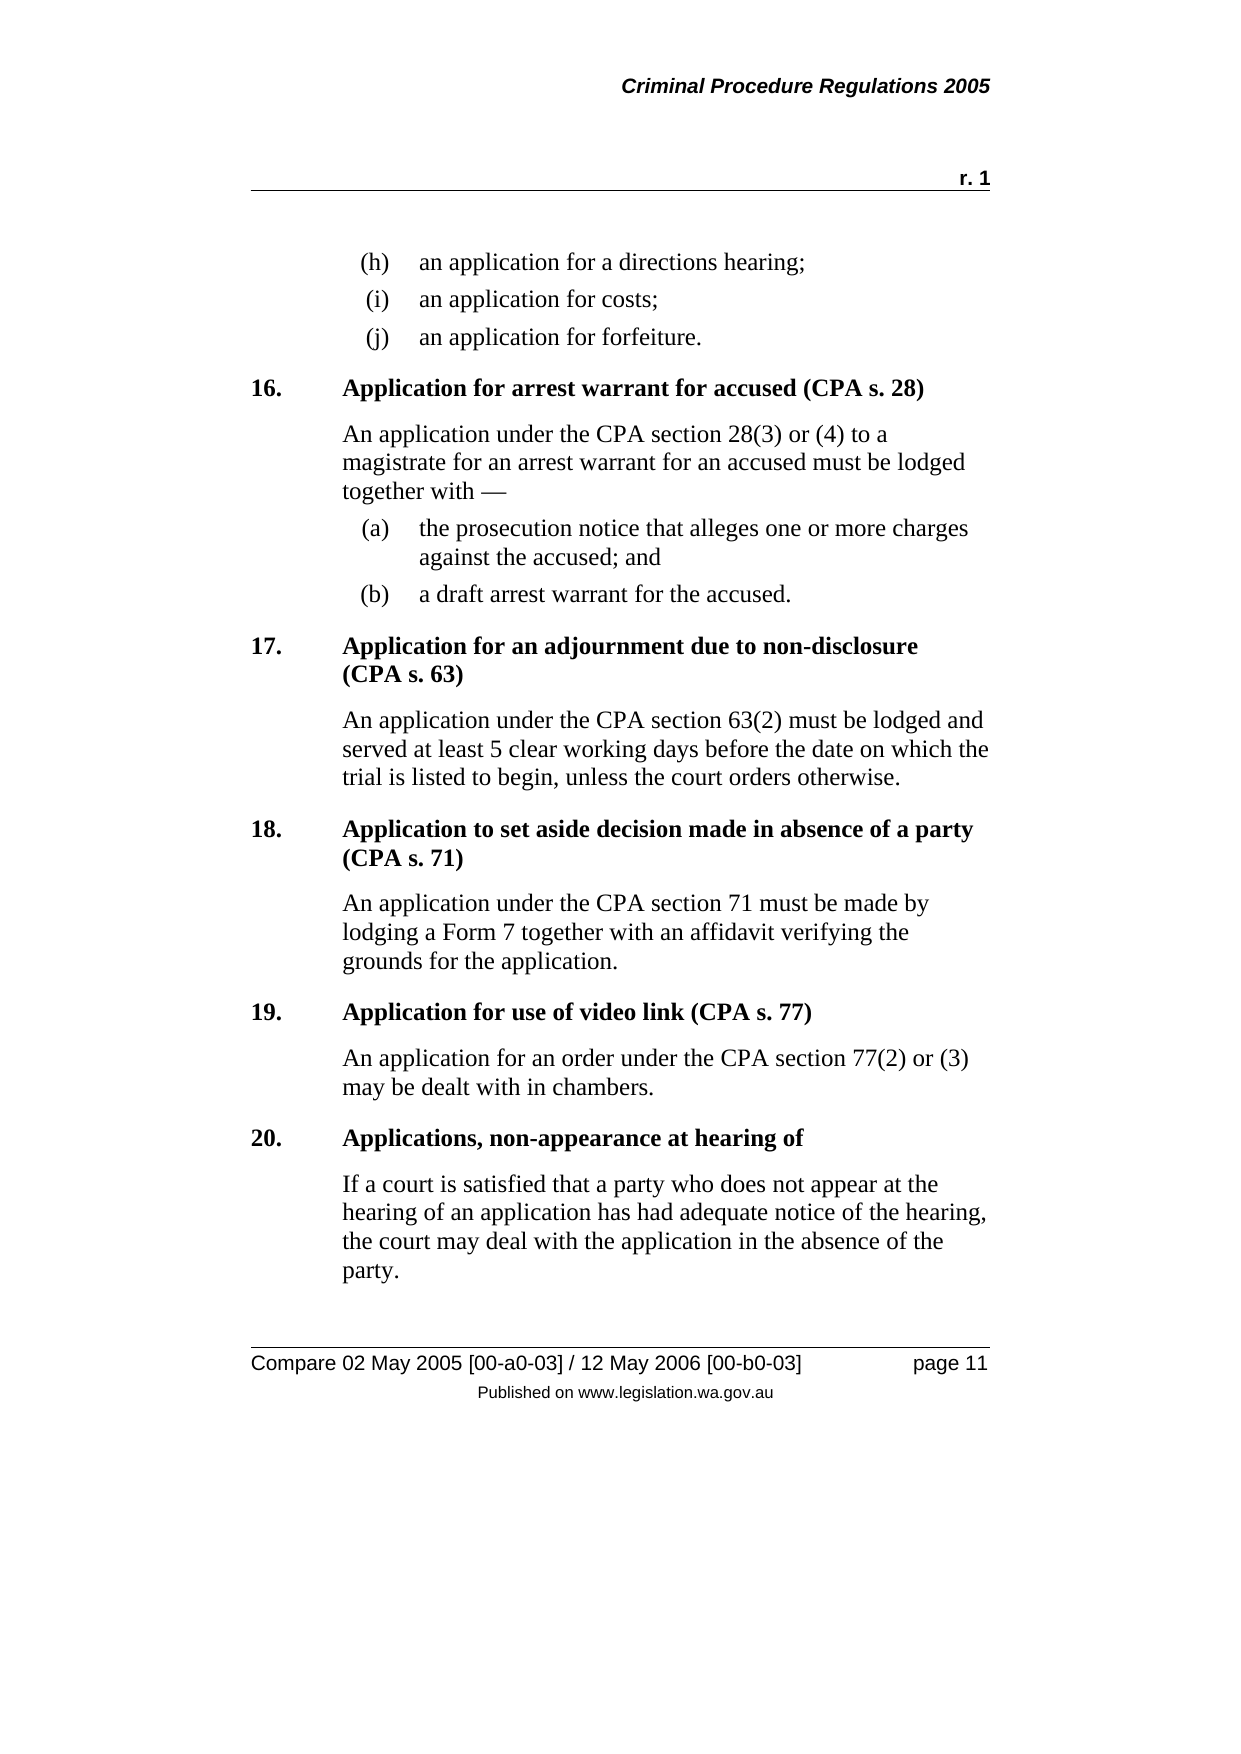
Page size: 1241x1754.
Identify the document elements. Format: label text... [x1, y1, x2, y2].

text An application under the CPA section 63(2) must be lodged and served at least 5 clear working days before the date on which the trial is listed to begin, unless the court orders otherwise. [251, 705, 990, 791]
text (h) an application for a directions hearing; [251, 247, 990, 276]
text (j) an application for forfeiture. [251, 322, 990, 350]
text (i) an application for costs; [251, 284, 990, 313]
subtitle 17. Application for an adjournment due to non-disclosure (CPA s. 63) [251, 631, 990, 688]
text An application under the CPA section 71 must be made by lodging a Form 7 together with an affidavit verifying the grounds for the application. [251, 888, 990, 974]
text An application under the CPA section 28(3) or (4) to a magistrate for an arrest warrant for an accused must be lodged together with — [251, 419, 990, 505]
subtitle 18. Application to set aside decision made in absence of a party (CPA s. 71) [251, 814, 990, 872]
text (b) a draft arrest warrant for the accused. [251, 579, 990, 608]
subtitle 16. Application for arrest warrant for accused (CPA s. 28) [251, 373, 990, 402]
text An application for an order under the CPA section 77(2) or (3) may be dealt with in chambers. [251, 1043, 990, 1100]
subtitle 20. Applications, non-appearance at hearing of [251, 1123, 990, 1152]
text If a court is satisfied that a party who does not appear at the hearing of an application has had adequate notice of the hearing, the court may deal with the application in the absence of the party. [251, 1169, 990, 1284]
subtitle 19. Application for use of video link (CPA s. 77) [251, 997, 990, 1026]
text (a) the prosecution notice that alleges one or more charges against the accused; and [251, 513, 990, 571]
